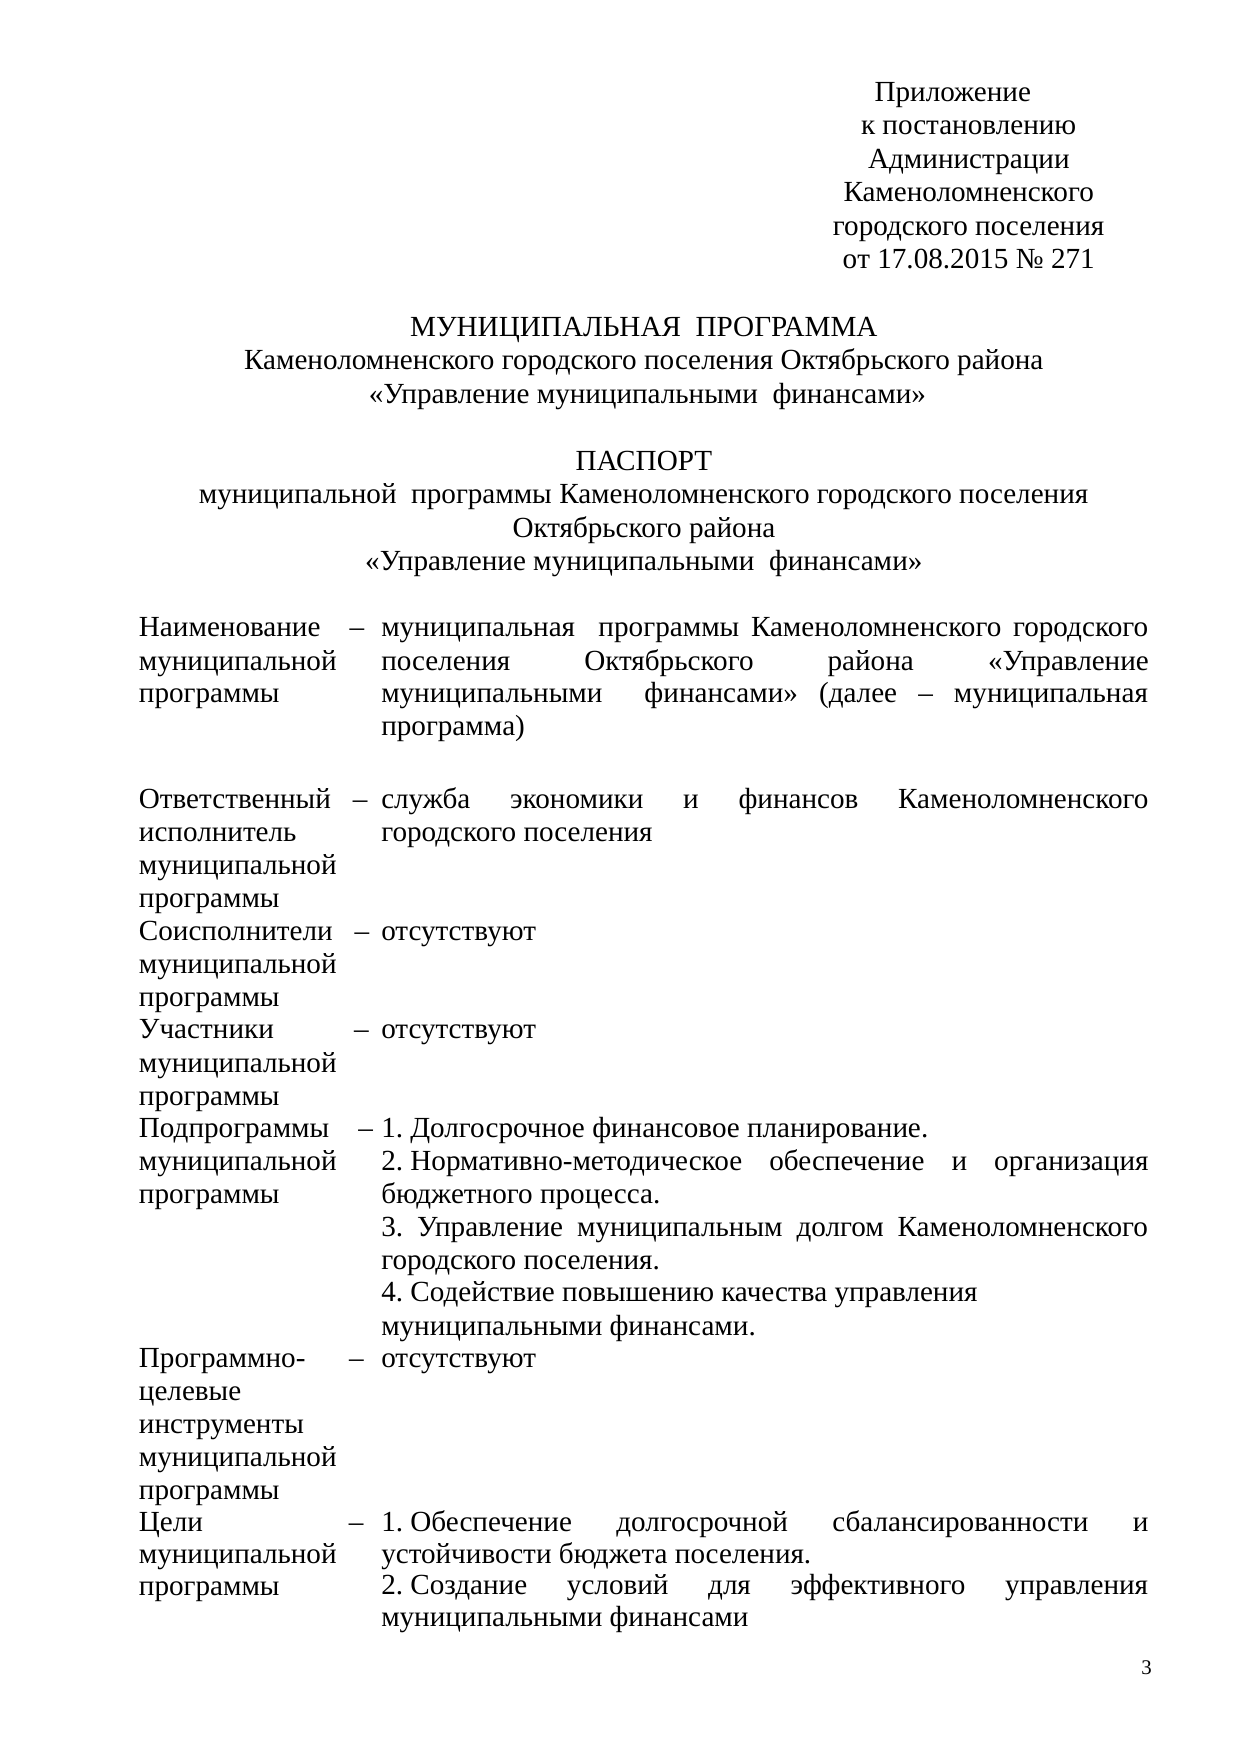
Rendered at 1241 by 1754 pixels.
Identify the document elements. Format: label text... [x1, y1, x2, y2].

text «Управление муниципальными финансами» [136, 543, 1152, 577]
table_header муниципальная программы Каменоломненского городского поселения Октябрьского района «Управление муниципальными финансами» (далее – муниципальная программа) [378, 611, 1152, 782]
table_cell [136, 1506, 378, 1633]
table_cell отсутствуют [378, 914, 1152, 1013]
text «Управление муниципальными финансами» [136, 376, 1152, 409]
table_cell Ответственный – исполнитель муниципальной программы [136, 783, 378, 914]
table_cell Участники –муниципальной программы [136, 1013, 378, 1111]
text ПАСПОРТ [136, 443, 1152, 476]
table_cell отсутствуют [378, 1341, 1152, 1506]
table_cell отсутствуют [378, 1013, 1152, 1111]
text Каменоломненского городского поселения Октябрьского района [136, 342, 1152, 376]
text Администрации [786, 141, 1152, 174]
table_cell 1. Долгосрочное финансовое планирование. 2. Нормативно-методическое обеспечение и организация бюджетного процесса. 3. Управление муниципальным долгом Каменоломненского городского поселения. 4. Содействие повышению качества управления муниципальными финансами. [378, 1111, 1152, 1341]
text Каменоломненского городского поселения [786, 174, 1152, 242]
table_cell Программно- – целевые инструменты муниципальной программы [136, 1341, 378, 1506]
table_cell Соисполнители –муниципальной программы [136, 914, 378, 1013]
text МУНИЦИПАЛЬНАЯ ПРОГРАММА [136, 309, 1152, 342]
text Приложение [859, 74, 1152, 107]
table_cell служба экономики и финансов Каменоломненского городского поселения [378, 783, 1152, 914]
text к постановлению [786, 107, 1152, 141]
text муниципальной программы Каменоломненского городского поселения Октябрьского района [136, 476, 1152, 543]
table_header Наименование –муниципальной программы [136, 611, 378, 782]
table_cell Подпрограммы –муниципальной программы [136, 1111, 378, 1341]
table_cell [378, 1506, 1152, 1633]
text от 17.08.2015 № 271 [786, 242, 1152, 275]
